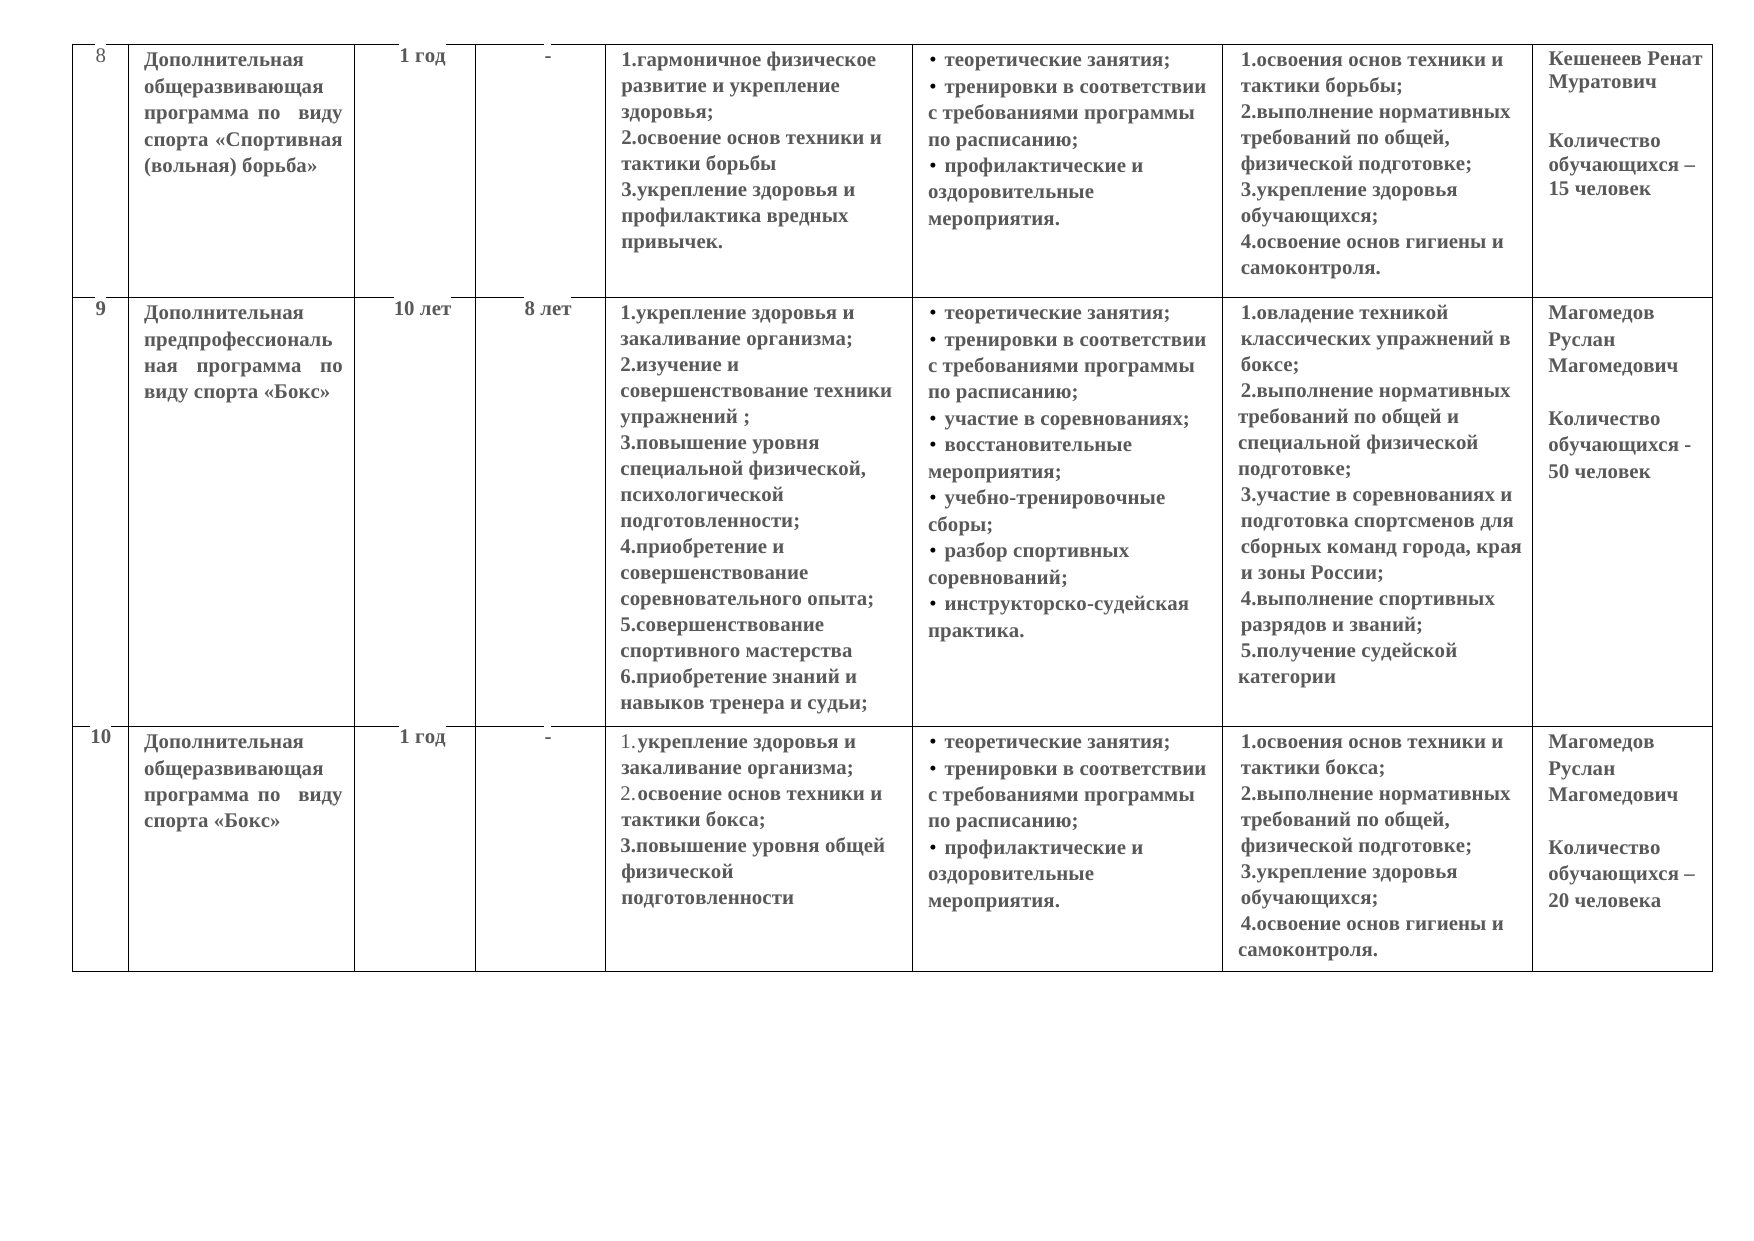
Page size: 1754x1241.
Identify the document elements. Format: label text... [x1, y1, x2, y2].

table_cell Магомедов Руслан Магомедович Количество обучающихся –20 человека [1533, 727, 1712, 971]
table_cell 10 лет [355, 298, 475, 726]
table_cell 8 [73, 45, 128, 297]
table_cell - [476, 727, 605, 971]
table_cell 1.гармоничное физическое развитие и укрепление здоровья; 2.освоение основ техники и тактики борьбы 3.укрепление здоровья и профилактика вредных привычек. [606, 45, 912, 297]
table_cell теоретические занятия; тренировки в соответствии с требованиями программы по расписанию; профилактические и оздоровительные мероприятия. [913, 727, 1222, 971]
table_cell 1.освоения основ техники и тактики борьбы; 2.выполнение нормативных требований по общей, физической подготовке; 3.укрепление здоровья обучающихся; 4.освоение основ гигиены и самоконтроля. [1223, 45, 1532, 297]
table_cell 1.овладение техникой классических упражнений в боксе; 2.выполнение нормативных требований по общей и специальной физической подготовке; 3.участие в соревнованиях и подготовка спортсменов для сборных команд города, края и зоны России; 4.выполнение спортивных разрядов и званий; 5.получение судейской категории [1223, 298, 1532, 726]
table_cell 9 [73, 298, 128, 726]
table_cell теоретические занятия; тренировки в соответствии с требованиями программы по расписанию; участие в соревнованиях; восстановительные мероприятия; учебно-тренировочные сборы; разбор спортивных соревнований; инструкторско-судейская практика. [913, 298, 1222, 726]
table_cell 10 [73, 727, 128, 971]
table_cell Магомедов Руслан Магомедович Количество обучающихся - 50 человек [1533, 298, 1712, 726]
table_cell - [476, 45, 605, 297]
table_cell Дополнительная общеразвивающая программа по виду спорта «Бокс» [129, 727, 354, 971]
table_cell Кешенеев Ренат Муратович Количество обучающихся – 15 человек [1533, 45, 1712, 297]
table_cell 1 год [355, 727, 475, 971]
table_cell 1 год [355, 45, 475, 297]
table_cell 1.укрепление здоровья и закаливание организма; 2.изучение и совершенствование техники упражнений ; 3.повышение уровня специальной физической, психологической подготовленности; 4.приобретение и совершенствование соревновательного опыта; 5.совершенствование спортивного мастерства 6.приобретение знаний и навыков тренера и судьи; [606, 298, 912, 726]
table_cell теоретические занятия; тренировки в соответствии с требованиями программы по расписанию; профилактические и оздоровительные мероприятия. [913, 45, 1222, 297]
table_cell Дополнительная предпрофессиональ ная программа по виду спорта «Бокс» [129, 298, 354, 726]
table_cell 1.освоения основ техники и тактики бокса; 2.выполнение нормативных требований по общей, физической подготовке; 3.укрепление здоровья обучающихся; 4.освоение основ гигиены и самоконтроля. [1223, 727, 1532, 971]
table_cell укрепление здоровья и закаливание организма; освоение основ техники и тактики бокса; 3.повышение уровня общей физической подготовленности [606, 727, 912, 971]
table_cell Дополнительная общеразвивающая программа по виду спорта «Спортивная (вольная) борьба» [129, 45, 354, 297]
table_cell 8 лет [476, 298, 605, 726]
